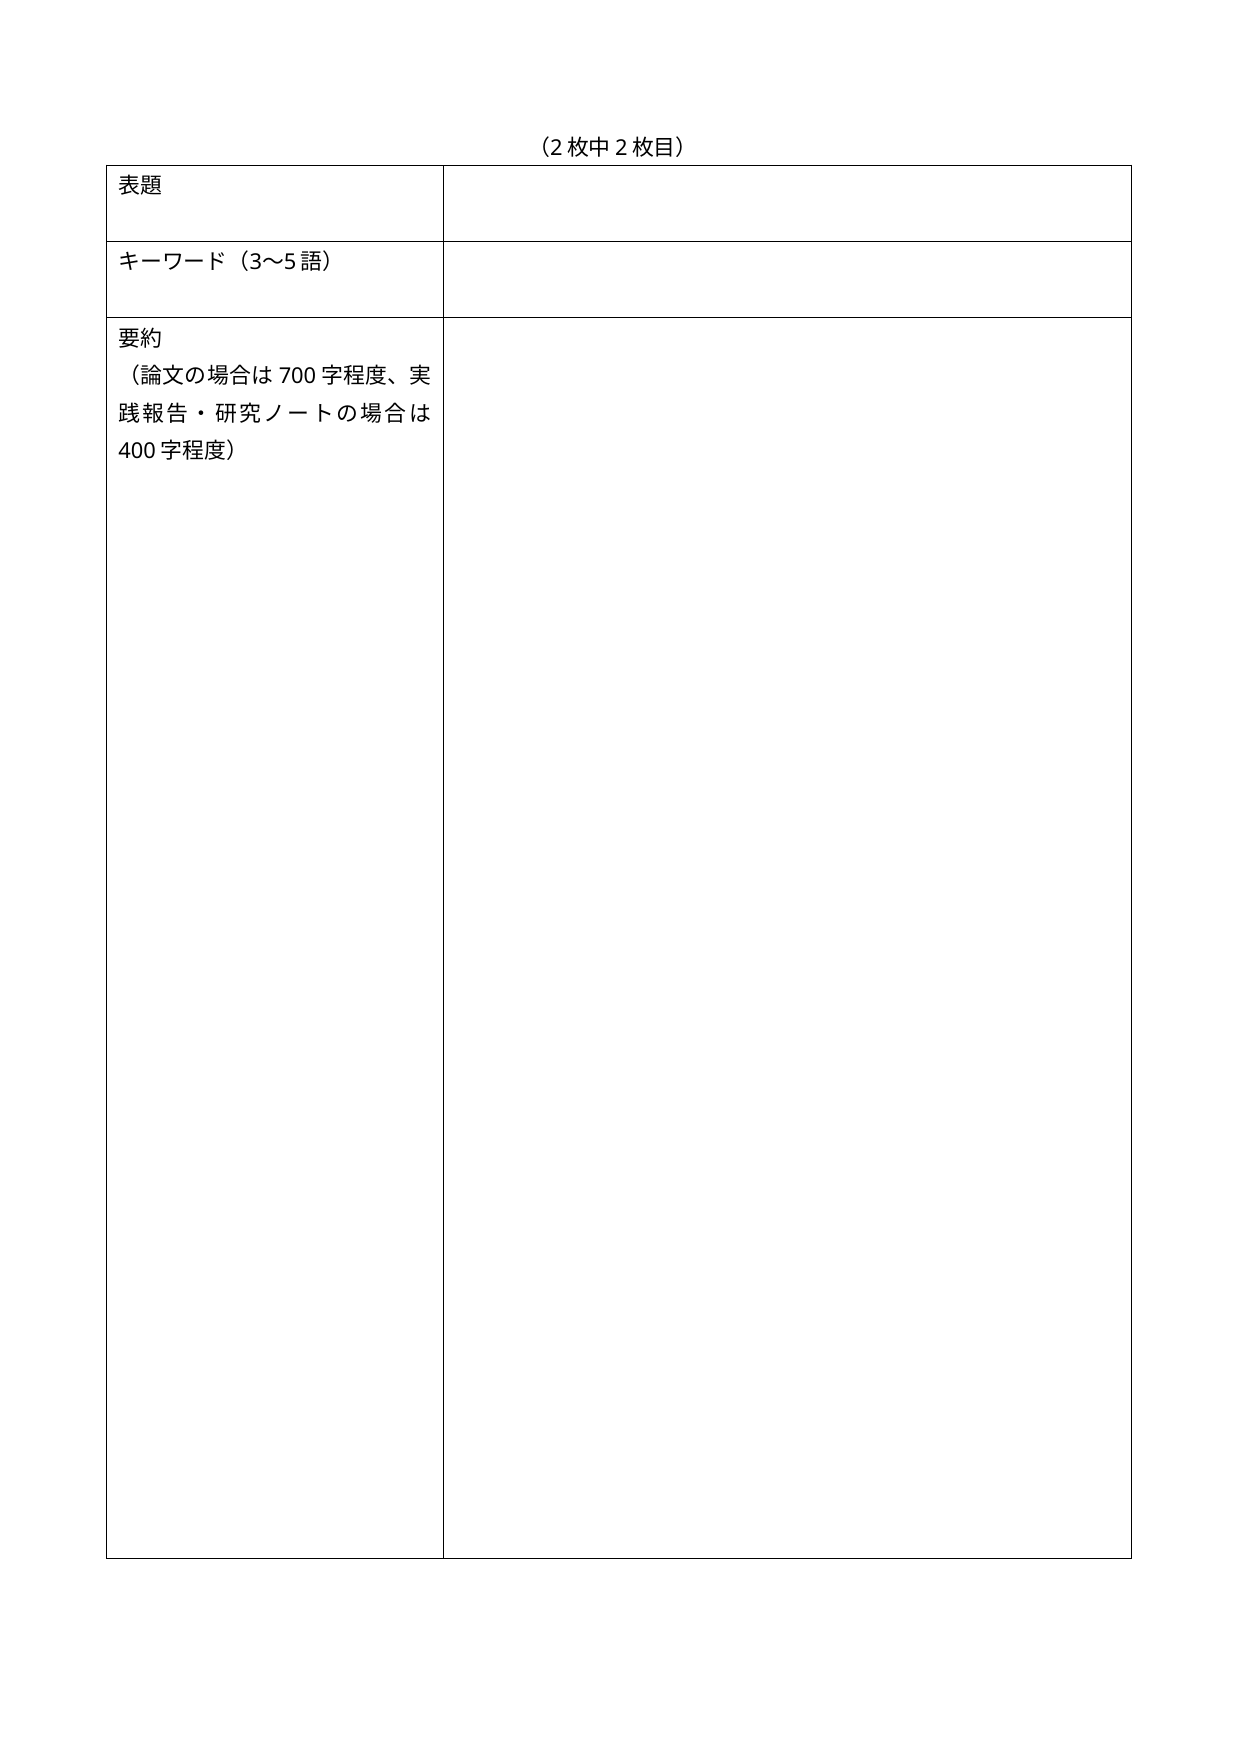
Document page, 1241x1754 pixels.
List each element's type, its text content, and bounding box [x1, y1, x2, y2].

text （2枚中2枚目） [118, 127, 1122, 164]
table_header 表題 [107, 166, 443, 241]
table_cell [444, 242, 1131, 317]
table_cell [444, 318, 1131, 1558]
table_cell 要約 （論文の場合は700字程度、実践報告・研究ノートの場合は400字程度） [107, 318, 443, 1558]
table_cell キーワード（3～5語） [107, 242, 443, 317]
table_header [444, 166, 1131, 241]
